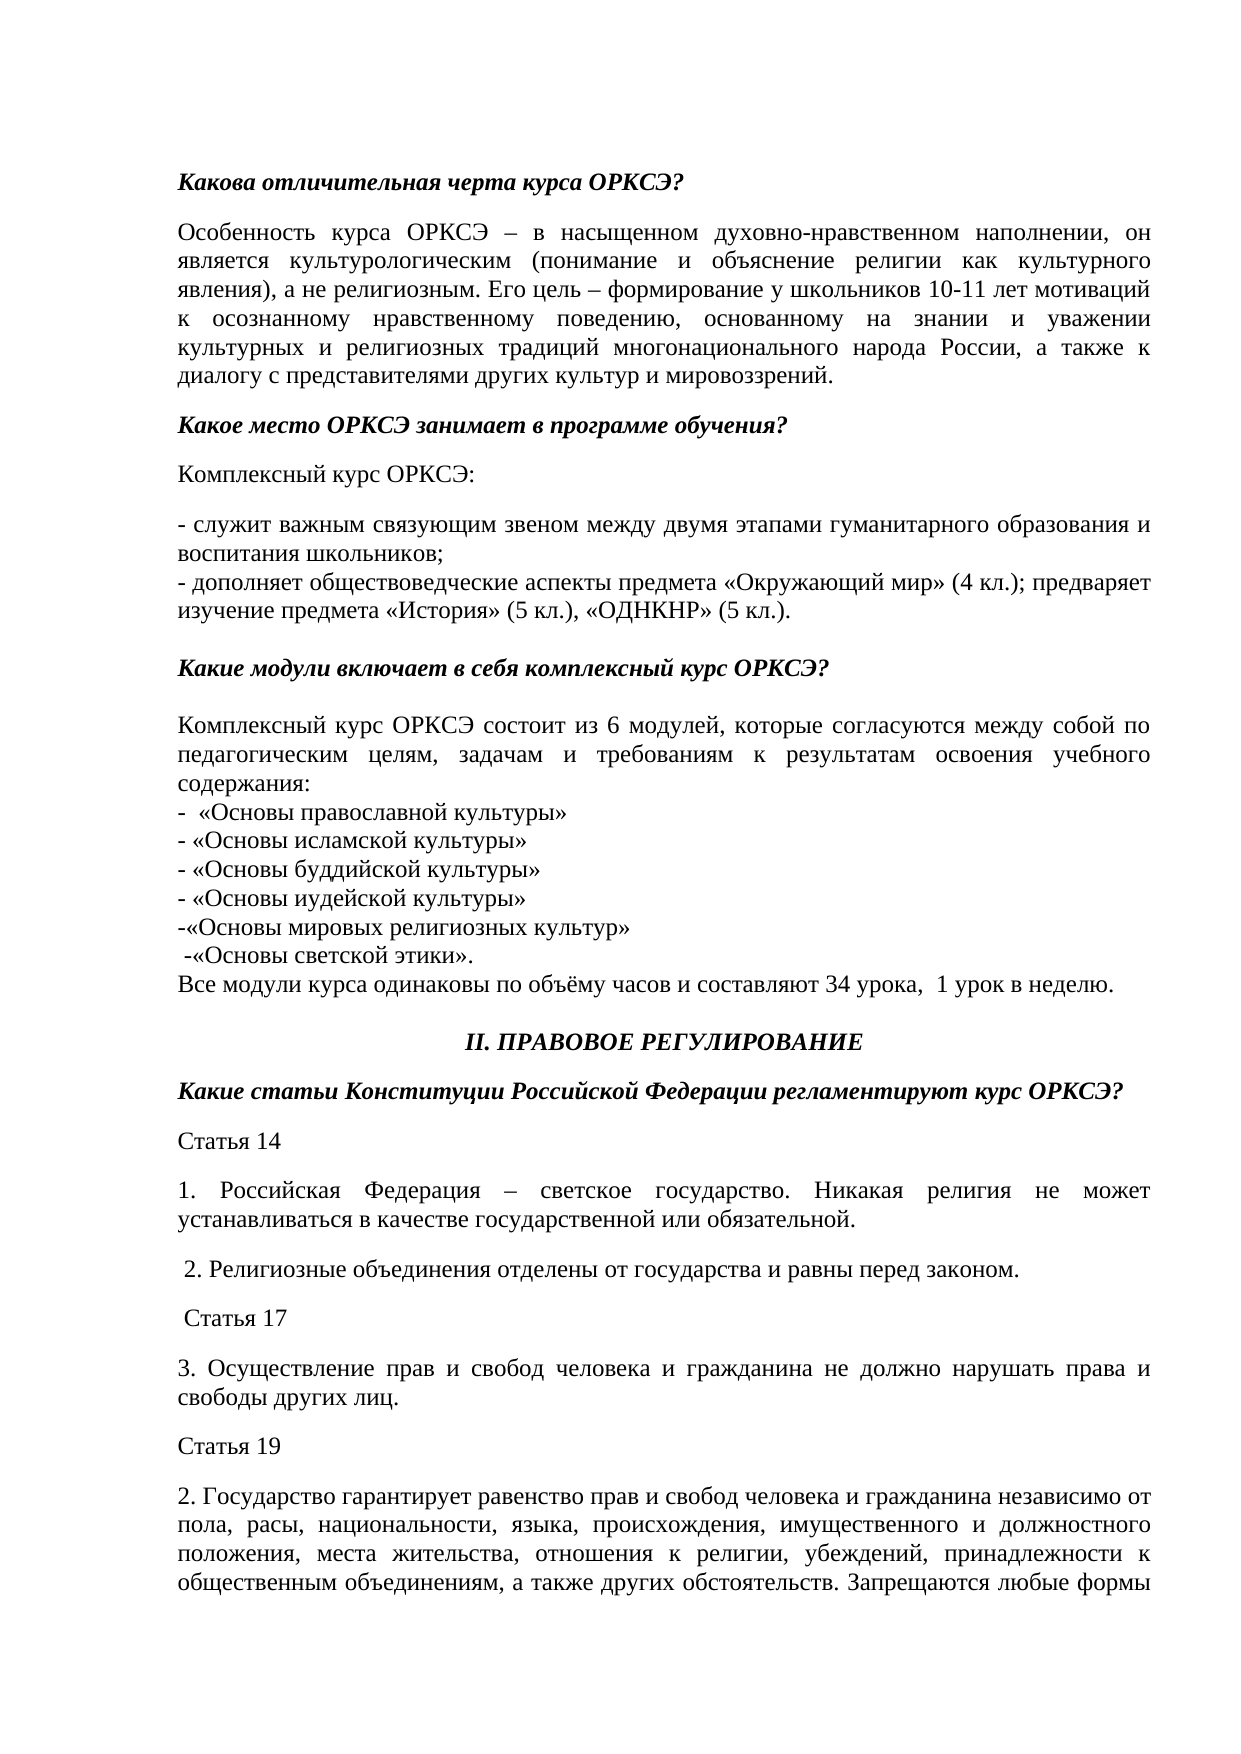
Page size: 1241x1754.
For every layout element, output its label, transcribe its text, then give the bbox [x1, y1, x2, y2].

text 2. Религиозные объединения отделены от государства и равны перед законом. [177, 1254, 1152, 1282]
text - «Основы буддийской культуры» [177, 854, 1152, 883]
text - служит важным связующим звеном между двумя этапами гуманитарного образования и воспитания школьников; [177, 509, 1152, 567]
text Комплексный курс ОРКСЭ состоит из 6 модулей, которые согласуются между собой по педагогическим целям, задачам и требованиям к результатам освоения учебного содержания: [177, 710, 1152, 797]
text - «Основы православной культуры» [177, 797, 1152, 825]
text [177, 1481, 1152, 1596]
text -«Основы светской этики». [177, 940, 1152, 969]
text - «Основы исламской культуры» [177, 825, 1152, 854]
text 1. Российская Федерация – светское государство. Никакая религия не может устанавливаться в качестве государственной или обязательной. [177, 1175, 1152, 1233]
text Какое место ОРКСЭ занимает в программе обучения? [177, 410, 1152, 439]
text Какова отличительная черта курса ОРКСЭ? [177, 167, 1152, 196]
text Какие статьи Конституции Российской Федерации регламентируют курс ОРКСЭ? [177, 1076, 1152, 1105]
text Особенность курса ОРКСЭ – в насыщенном духовно-нравственном наполнении, он является культурологическим (понимание и объяснение религии как культурного явления), а не религиозным. Его цель – формирование у школьников 10-11 лет мотиваций к осознанному нравственному поведению, основанному на знании и уважении культурных и религиозных традиций многонационального народа России, а также к диалогу с представителями других культур и мировоззрений. [177, 217, 1152, 389]
text - «Основы иудейской культуры» [177, 883, 1152, 912]
text Статья 14 [177, 1126, 1152, 1154]
text Статья 17 [177, 1303, 1152, 1332]
text Какие модули включает в себя комплексный курс ОРКСЭ? [177, 653, 1152, 682]
text 3. Осуществление прав и свобод человека и гражданина не должно нарушать права и свободы других лиц. [177, 1353, 1152, 1410]
text Все модули курса одинаковы по объёму часов и составляют 34 урока, 1 урок в неделю. [177, 969, 1152, 998]
text -«Основы мировых религиозных культур» [177, 912, 1152, 940]
text - дополняет обществоведческие аспекты предмета «Окружающий мир» (4 кл.); предваряет изучение предмета «История» (5 кл.), «ОДНКНР» (5 кл.). [177, 567, 1152, 624]
text Комплексный курс ОРКСЭ: [177, 459, 1152, 488]
text Статья 19 [177, 1431, 1152, 1460]
text II. ПРАВОВОЕ РЕГУЛИРОВАНИЕ [177, 1027, 1152, 1055]
